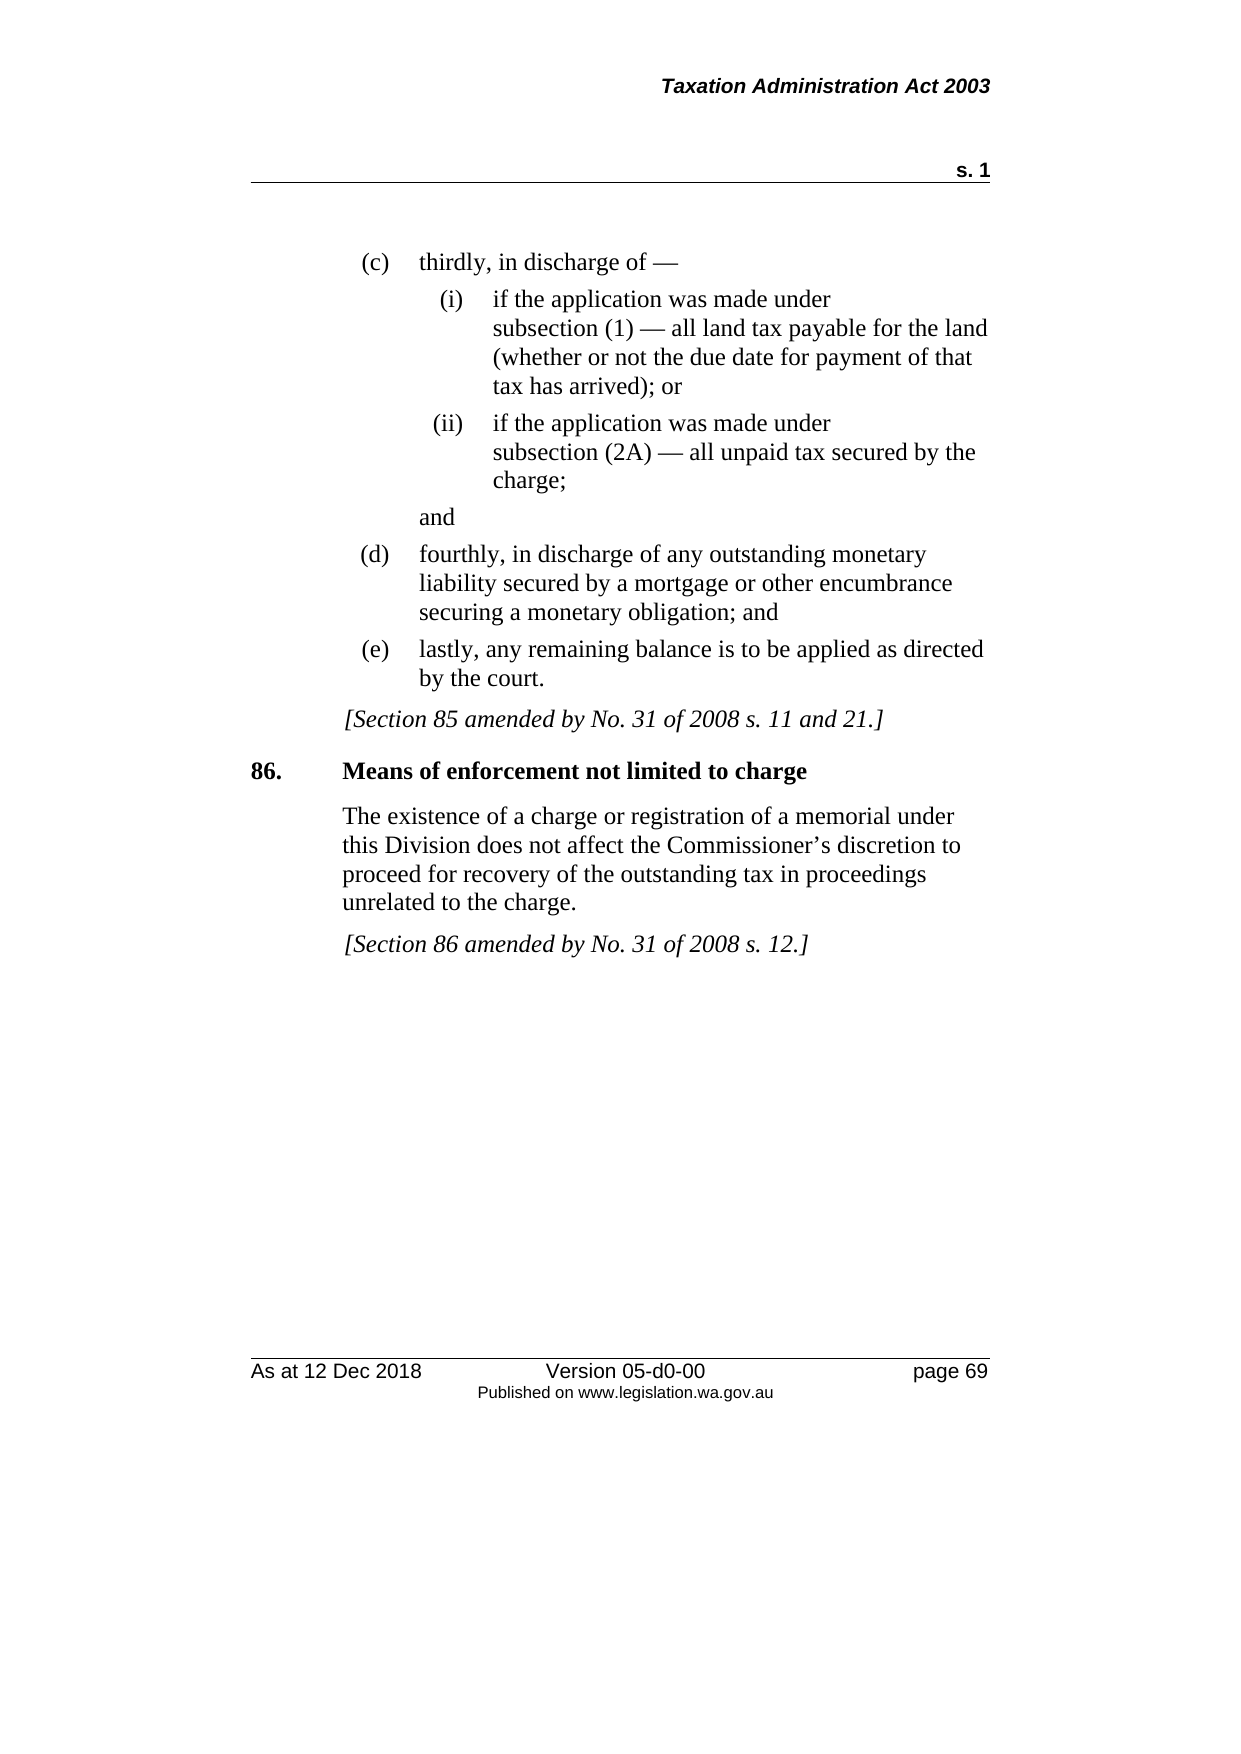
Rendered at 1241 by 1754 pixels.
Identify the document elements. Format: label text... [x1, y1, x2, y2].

text (c) thirdly, in discharge of — [251, 247, 990, 276]
text (ii) if the application was made under subsection (2A) — all unpaid tax secured by the charge; [251, 408, 990, 494]
text and [251, 502, 990, 531]
text The existence of a charge or registration of a memorial under this Division does not affect the Commissioner’s discretion to proceed for recovery of the outstanding tax in proceedings unrelated to the charge. [251, 801, 990, 916]
text [Section 85 amended by No. 31 of 2008 s. 11 and 21.] [251, 704, 990, 733]
text (i) if the application was made under subsection (1) — all land tax payable for the land (whether or not the due date for payment of that tax has arrived); or [251, 284, 990, 399]
text (e) lastly, any remaining balance is to be applied as directed by the court. [251, 634, 990, 692]
text [Section 86 amended by No. 31 of 2008 s. 12.] [251, 929, 990, 957]
subtitle 86. Means of enforcement not limited to charge [251, 756, 990, 784]
text (d) fourthly, in discharge of any outstanding monetary liability secured by a mortgage or other encumbrance securing a monetary obligation; and [251, 539, 990, 626]
